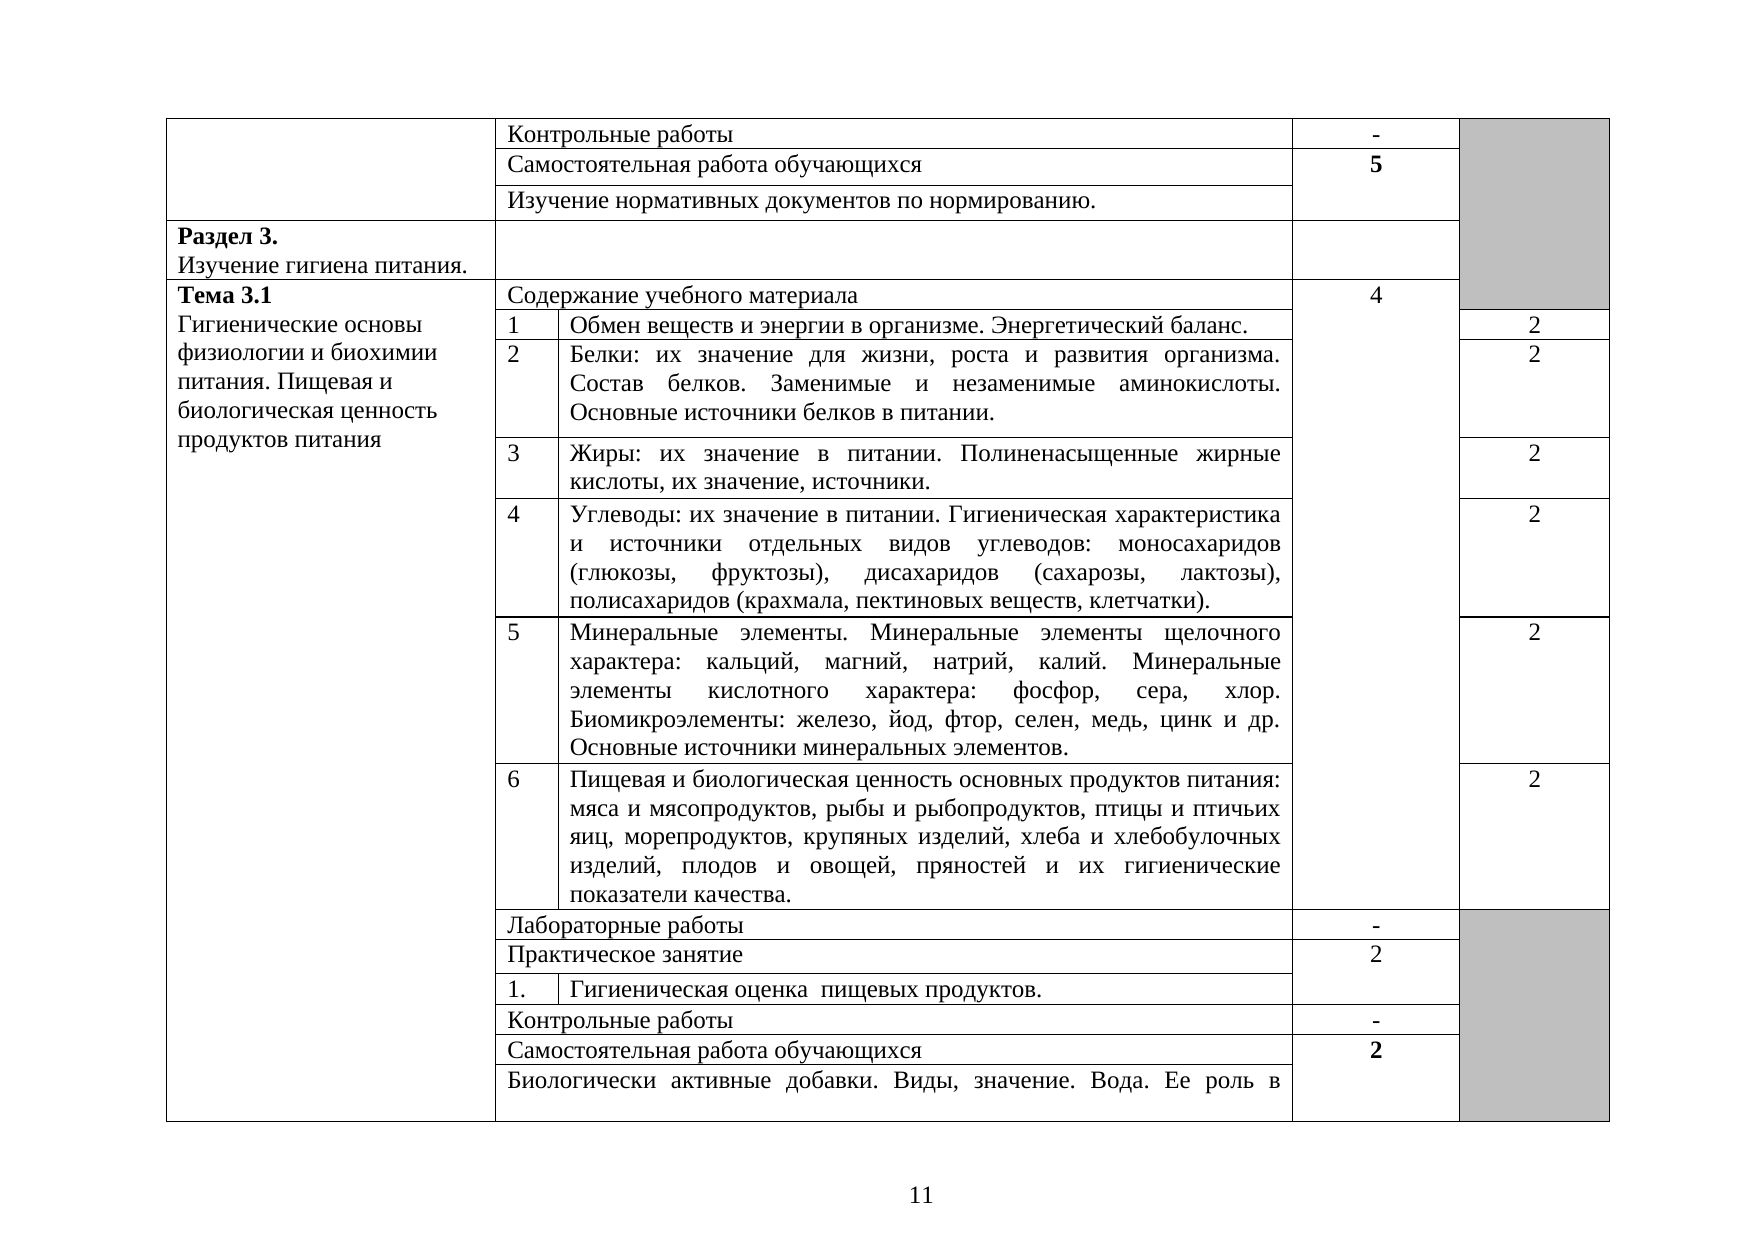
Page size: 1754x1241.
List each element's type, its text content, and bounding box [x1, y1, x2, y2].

table_cell Самостоятельная работа обучающихся [496, 1035, 1292, 1064]
table_cell Тема 3.1 Гигиенические основы физиологии и биохимии питания. Пищевая и биологическая ценность продуктов питания [167, 280, 495, 1121]
table_cell Содержание учебного материала [496, 280, 1292, 309]
table_cell 5 [1293, 149, 1459, 220]
table_cell 2 [1460, 438, 1609, 498]
table_cell Контрольные работы [496, 119, 1292, 148]
table_cell [1293, 221, 1459, 279]
table_cell - [1293, 119, 1459, 148]
table_cell Практическое занятие [496, 940, 1292, 973]
table_cell 2 [1293, 940, 1459, 1004]
table_cell 1. [496, 974, 558, 1004]
table_cell 6 [496, 764, 558, 909]
table_cell 2 [1293, 1035, 1459, 1121]
table_cell - [1293, 910, 1459, 938]
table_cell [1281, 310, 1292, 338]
table_cell Контрольные работы [496, 1005, 1292, 1034]
table_cell Лабораторные работы [496, 910, 1292, 938]
table_cell 2 [1460, 764, 1609, 909]
table_cell 4 [1293, 280, 1459, 909]
table_cell Изучение нормативных документов по нормированию. [496, 186, 1292, 220]
table_cell Углеводы: их значение в питании. Гигиеническая характеристика и источники отдельных видов углеводов: моносахаридов (глюкозы, фруктозы), дисахаридов (сахарозы, лактозы), полисахаридов (крахмала, пектиновых веществ, клетчатки). [559, 499, 1292, 616]
table_cell Жиры: их значение в питании. Полиненасыщенные жирные кислоты, их значение, источники. [559, 438, 1292, 498]
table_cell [496, 1065, 1292, 1121]
table_cell Гигиеническая оценка пищевых продуктов. [559, 974, 1292, 1004]
table_cell 2 [1460, 340, 1609, 437]
table_cell Белки: их значение для жизни, роста и развития организма. Состав белков. Заменимые и незаменимые аминокислоты. Основные источники белков в питании. [559, 340, 1292, 437]
table_cell [1460, 910, 1609, 1121]
table_cell 2 [1460, 499, 1609, 616]
table_cell [496, 221, 1292, 279]
table_cell Пищевая и биологическая ценность основных продуктов питания: мяса и мясопродуктов, рыбы и рыбопродуктов, птицы и птичьих яиц, морепродуктов, крупяных изделий, хлеба и хлебобулочных изделий, плодов и овощей, пряностей и их гигиенические показатели качества. [559, 764, 1292, 909]
table_cell 4 [496, 499, 558, 616]
table_cell Минеральные элементы. Минеральные элементы щелочного характера: кальций, магний, натрий, калий. Минеральные элементы кислотного характера: фосфор, сера, хлор. Биомикроэлементы: железо, йод, фтор, селен, медь, цинк и др. Основные источники минеральных элементов. [559, 618, 1292, 763]
table_cell 2 [1460, 618, 1609, 763]
table_cell 2 [1460, 310, 1609, 338]
table_cell Раздел 3. Изучение гигиена питания. [167, 221, 495, 279]
table_cell 3 [496, 438, 558, 498]
table_cell - [1293, 1005, 1459, 1034]
table_cell 5 [496, 618, 558, 763]
table_cell 2 [496, 340, 558, 437]
table_cell Самостоятельная работа обучающихся [496, 149, 1292, 184]
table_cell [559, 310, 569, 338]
